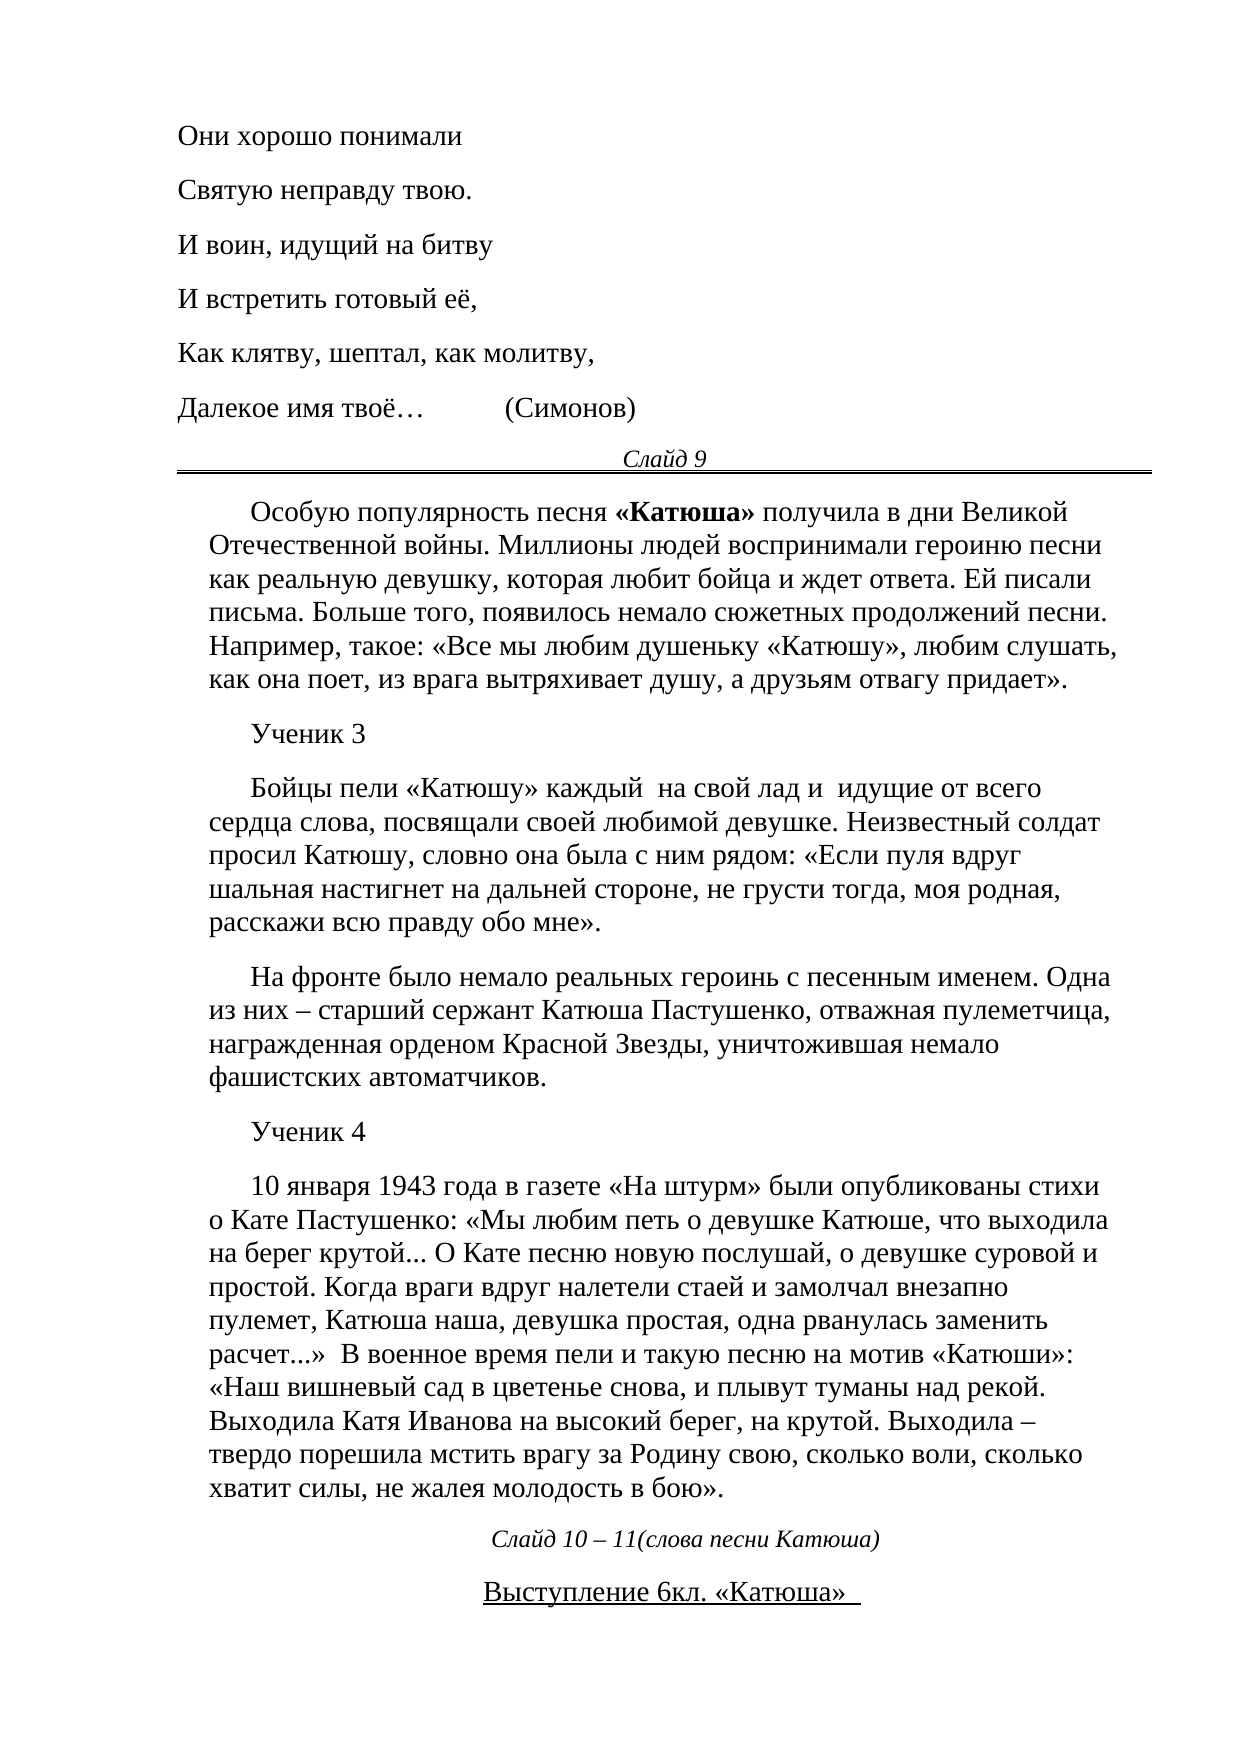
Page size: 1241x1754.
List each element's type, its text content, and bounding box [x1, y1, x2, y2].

text 10 января 1943 года в газете «На штурм» были опубликованы стихи о Кате Пастушенко: «Мы любим петь о девушке Катюше, что выходила на берег крутой... О Кате песню новую послушай, о девушке суровой и простой. Когда враги вдруг налетели стаей и замолчал внезапно пулемет, Катюша наша, девушка простая, одна рванулась заменить расчет...» В военное время пели и такую песню на мотив «Катюши»: «Наш вишневый сад в цветенье снова, и плывут туманы над рекой. Выходила Катя Иванова на высокий берег, на крутой. Выходила – твердо порешила мстить врагу за Родину свою, сколько воли, сколько хватит силы, не жалея молодость в бою». [208, 1168, 1120, 1504]
text Особую популярность песня «Катюша» получила в дни Великой Отечественной войны. Миллионы людей воспринимали героиню песни как реальную девушку, которая любит бойца и ждет ответа. Ей писали письма. Больше того, появилось немало сюжетных продолжений песни. Например, такое: «Все мы любим душеньку «Катюшу», любим слушать, как она поет, из врага вытряхивает душу, а друзьям отвагу придает». [208, 494, 1120, 695]
text Святую неправду твою. [177, 172, 1152, 206]
text Далекое имя твоё… (Симонов) [177, 390, 1152, 423]
text Ученик 3 [208, 716, 1120, 749]
text Ученик 4 [208, 1114, 1120, 1147]
text Слайд 10 – 11(слова песни Катюша) [208, 1524, 1120, 1553]
text И воин, идущий на битву [177, 227, 1152, 260]
text И встретить готовый её, [177, 281, 1152, 315]
text Слайд 9 [177, 444, 1152, 470]
text Выступление 6кл. «Катюша» [177, 1574, 1152, 1608]
text На фронте было немало реальных героинь с песенным именем. Одна из них – старший сержант Катюша Пастушенко, отважная пулеметчица, награжденная орденом Красной Звезды, уничтожившая немало фашистских автоматчиков. [208, 959, 1120, 1093]
text Они хорошо понимали [177, 118, 1152, 152]
text Как клятву, шептал, как молитву, [177, 336, 1152, 369]
text Бойцы пели «Катюшу» каждый на свой лад и идущие от всего сердца слова, посвящали своей любимой девушке. Неизвестный солдат просил Катюшу, словно она была с ним рядом: «Если пуля вдруг шальная настигнет на дальней стороне, не грусти тогда, моя родная, расскажи всю правду обо мне». [208, 770, 1120, 938]
